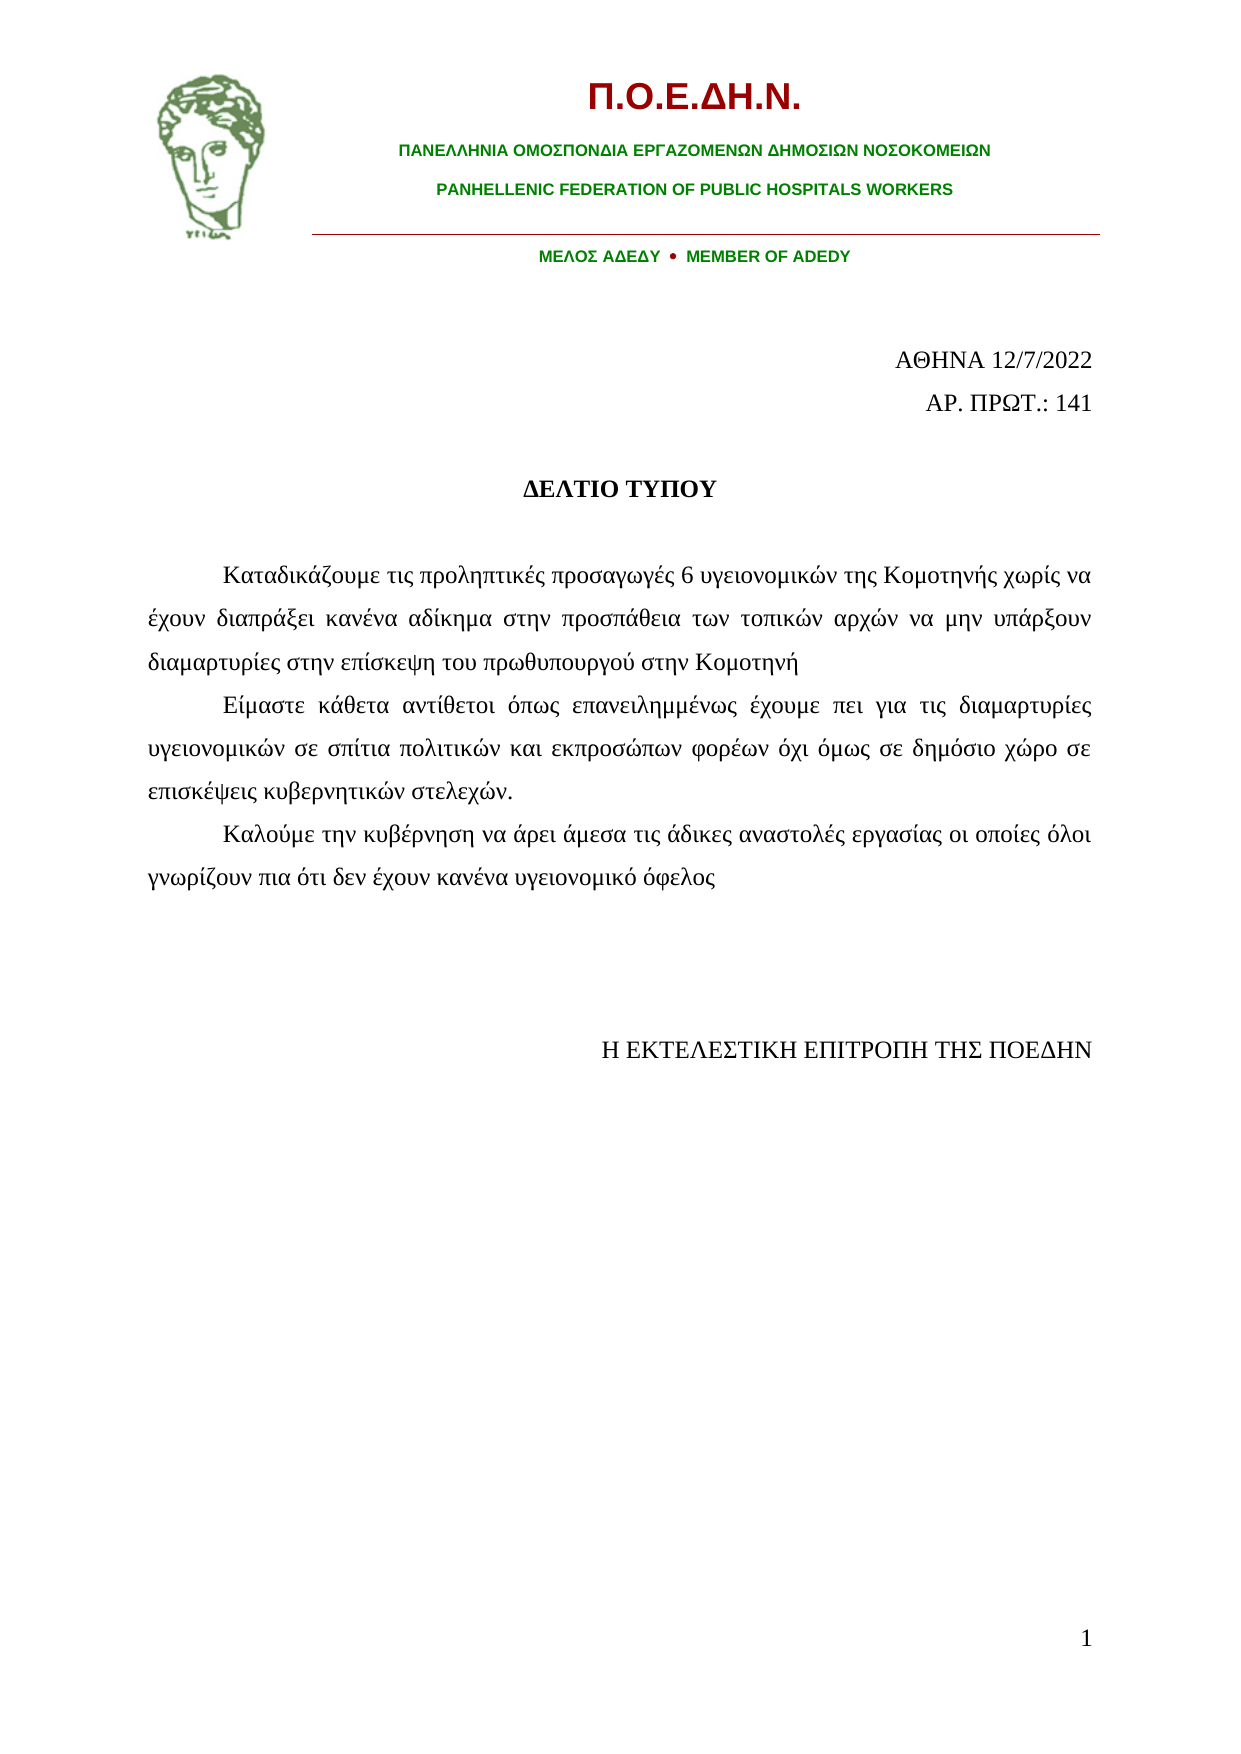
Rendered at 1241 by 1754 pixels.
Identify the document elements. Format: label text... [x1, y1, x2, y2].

picture [147, 73, 281, 241]
text Είμαστε κάθετα αντίθετοι όπως επανειλημμένως έχουμε πει για τις διαμαρτυρίες υγειονομικών σε σπίτια πολιτικών και εκπροσώπων φορέων όχι όμως σε δημόσιο χώρο σε επισκέψεις κυβερνητικών στελεχών. [148, 690, 1092, 805]
text Καταδικάζουμε τις προληπτικές προσαγωγές 6 υγειονομικών της Κομοτηνής χωρίς να έχουν διαπράξει κανένα αδίκημα στην προσπάθεια των τοπικών αρχών να μην υπάρξουν διαμαρτυρίες στην επίσκεψη του πρωθυπουργού στην Κομοτηνή [148, 560, 1092, 675]
text ΑΡ. ΠΡΩΤ.: 141 [148, 388, 1092, 417]
text ΔΕΛΤΙΟ ΤΥΠΟΥ [148, 474, 1092, 503]
text Καλούμε την κυβέρνηση να άρει άμεσα τις άδικες αναστολές εργασίας οι οποίες όλοι γνωρίζουν πια ότι δεν έχουν κανένα υγειονομικό όφελος [148, 819, 1092, 891]
text Η ΕΚΤΕΛΕΣΤΙΚΗ ΕΠΙΤΡΟΠΗ ΤΗΣ ΠΟΕΔΗΝ [148, 1035, 1092, 1063]
text ΑΘΗΝΑ 12/7/2022 [148, 345, 1092, 373]
